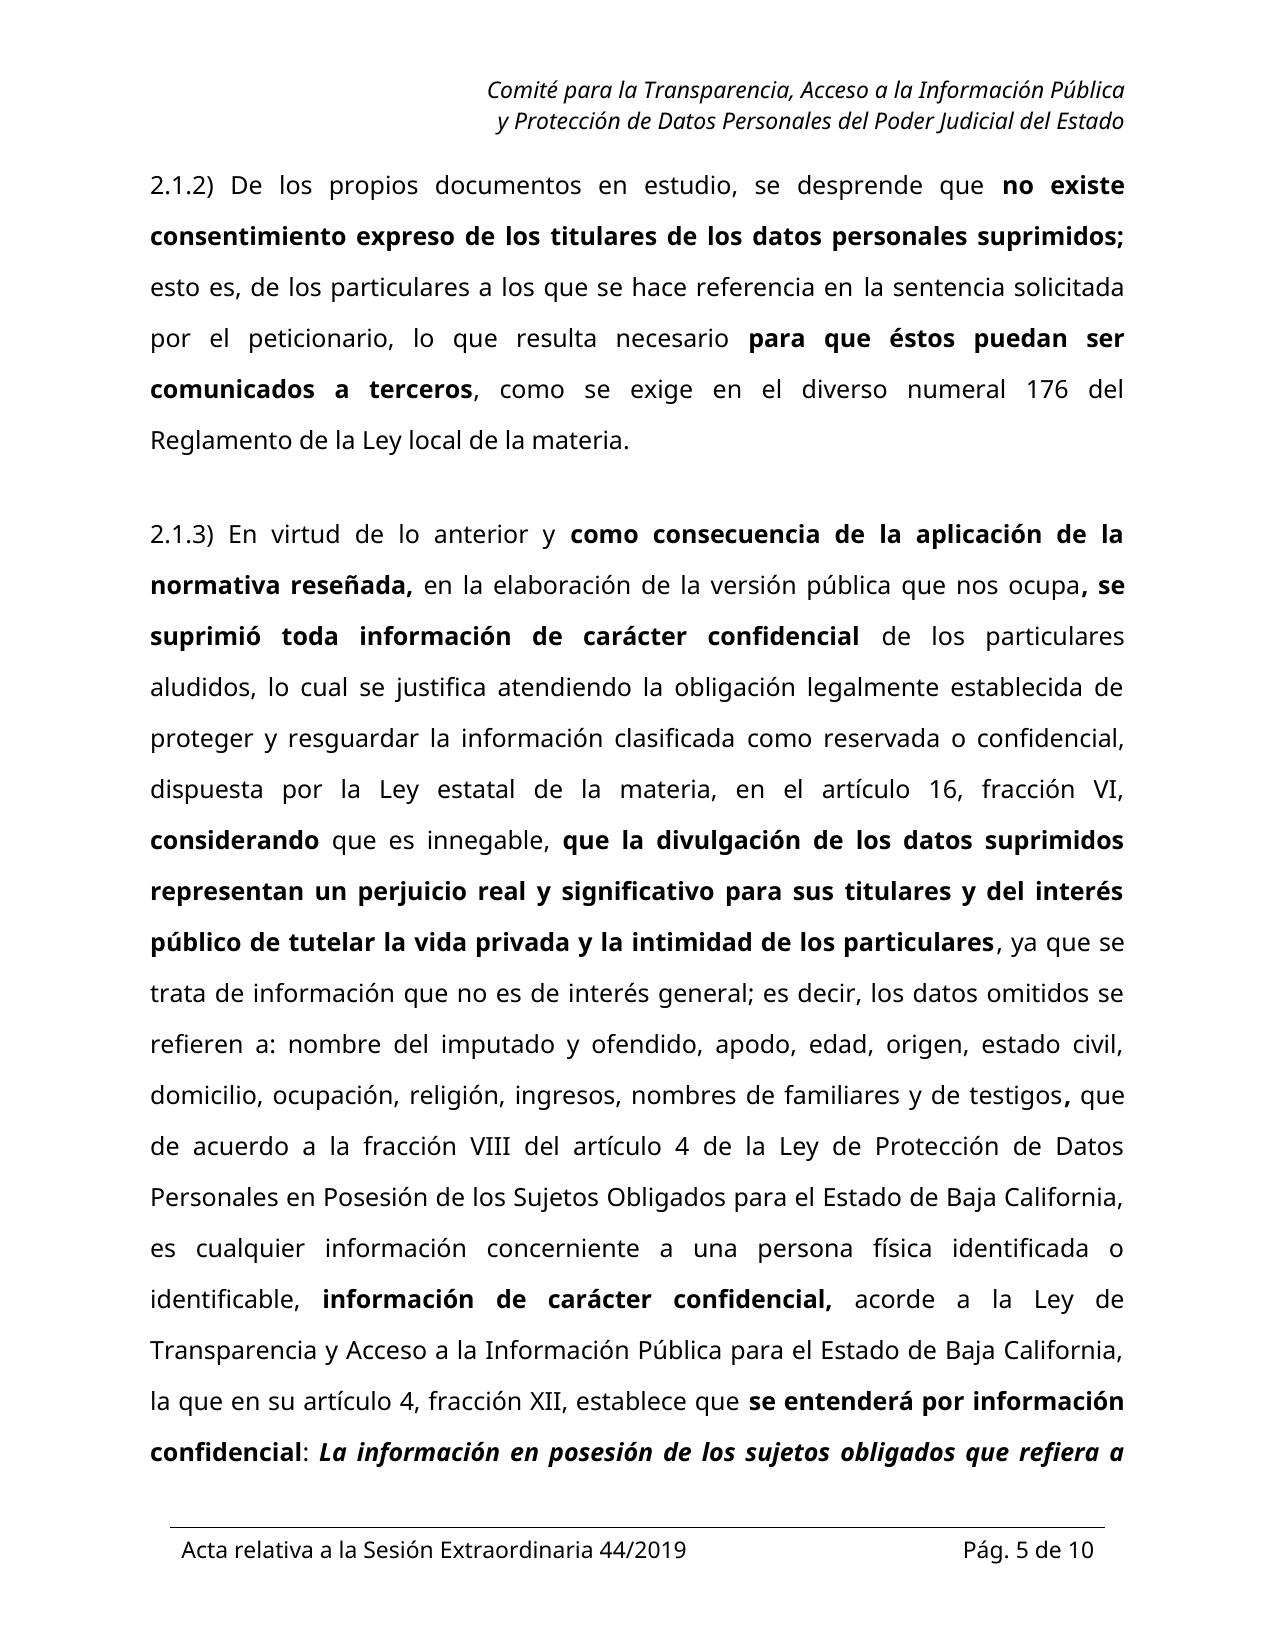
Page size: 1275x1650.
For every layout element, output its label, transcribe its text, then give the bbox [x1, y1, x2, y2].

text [150, 516, 1125, 1469]
text 2.1.2) De los propios documentos en estudio, se desprende que no existe consentimiento expreso de los titulares de los datos personales suprimidos; esto es, de los particulares a los que se hace referencia en la sentencia solicitada por el peticionario, lo que resulta necesario para que éstos puedan ser comunicados a terceros, como se exige en el diverso numeral 176 del Reglamento de la Ley local de la materia. [150, 167, 1125, 457]
